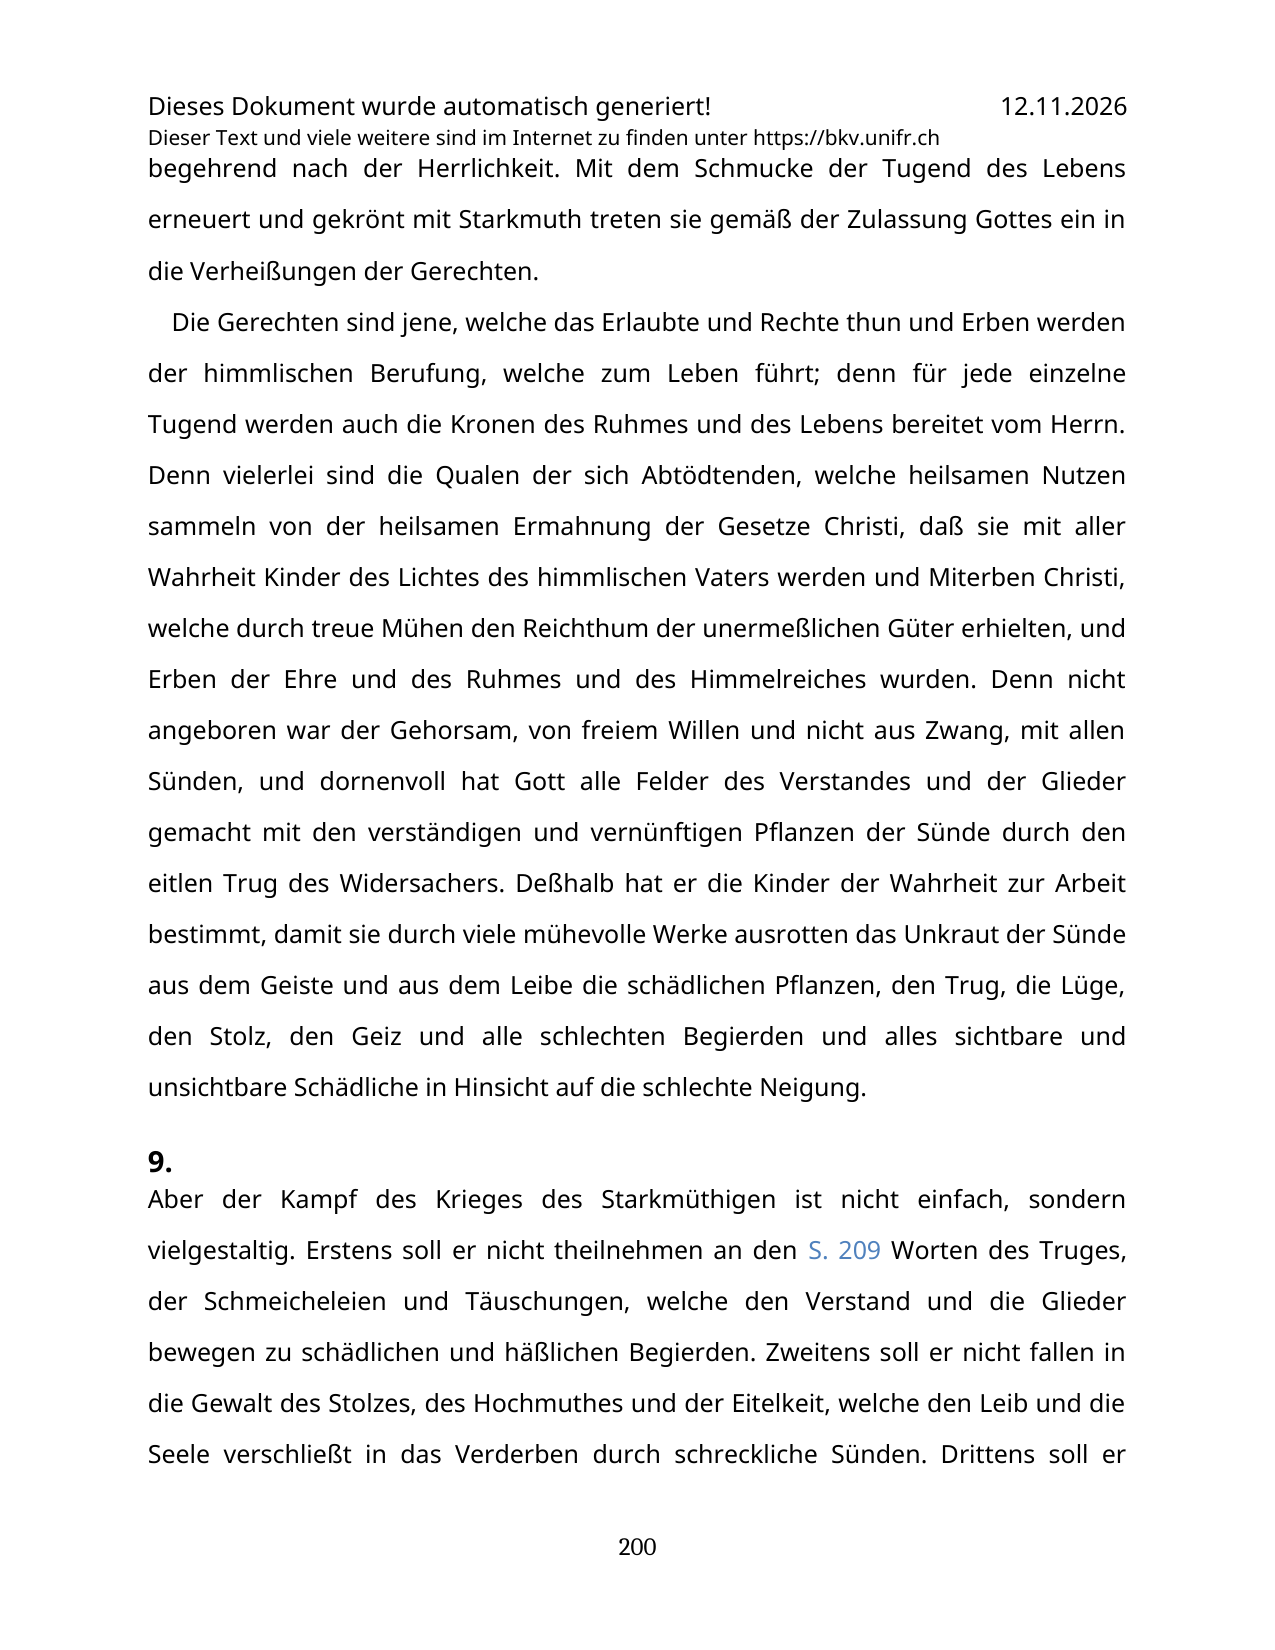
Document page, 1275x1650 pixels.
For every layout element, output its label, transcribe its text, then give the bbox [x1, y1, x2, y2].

subtitle 9. [148, 1142, 1127, 1181]
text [148, 1181, 1127, 1471]
text Die Gerechten sind jene, welche das Erlaubte und Rechte thun und Erben werden der himmlischen Berufung, welche zum Leben führt; denn für jede einzelne Tugend werden auch die Kronen des Ruhmes und des Lebens bereitet vom Herrn. Denn vielerlei sind die Qualen der sich Abtödtenden, welche heilsamen Nutzen sammeln von der heilsamen Ermahnung der Gesetze Christi, daß sie mit aller Wahrheit Kinder des Lichtes des himmlischen Vaters werden und Miterben Christi, welche durch treue Mühen den Reichthum der unermeßlichen Güter erhielten, und Erben der Ehre und des Ruhmes und des Himmelreiches wurden. Denn nicht angeboren war der Gehorsam, von freiem Willen und nicht aus Zwang, mit allen Sünden, und dornenvoll hat Gott alle Felder des Verstandes und der Glieder gemacht mit den verständigen und vernünftigen Pflanzen der Sünde durch den eitlen Trug des Widersachers. Deßhalb hat er die Kinder der Wahrheit zur Arbeit bestimmt, damit sie durch viele mühevolle Werke ausrotten das Unkraut der Sünde aus dem Geiste und aus dem Leibe die schädlichen Pflanzen, den Trug, die Lüge, den Stolz, den Geiz und alle schlechten Begierden und alles sichtbare und unsichtbare Schädliche in Hinsicht auf die schlechte Neigung. [148, 304, 1127, 1104]
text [148, 151, 1127, 287]
